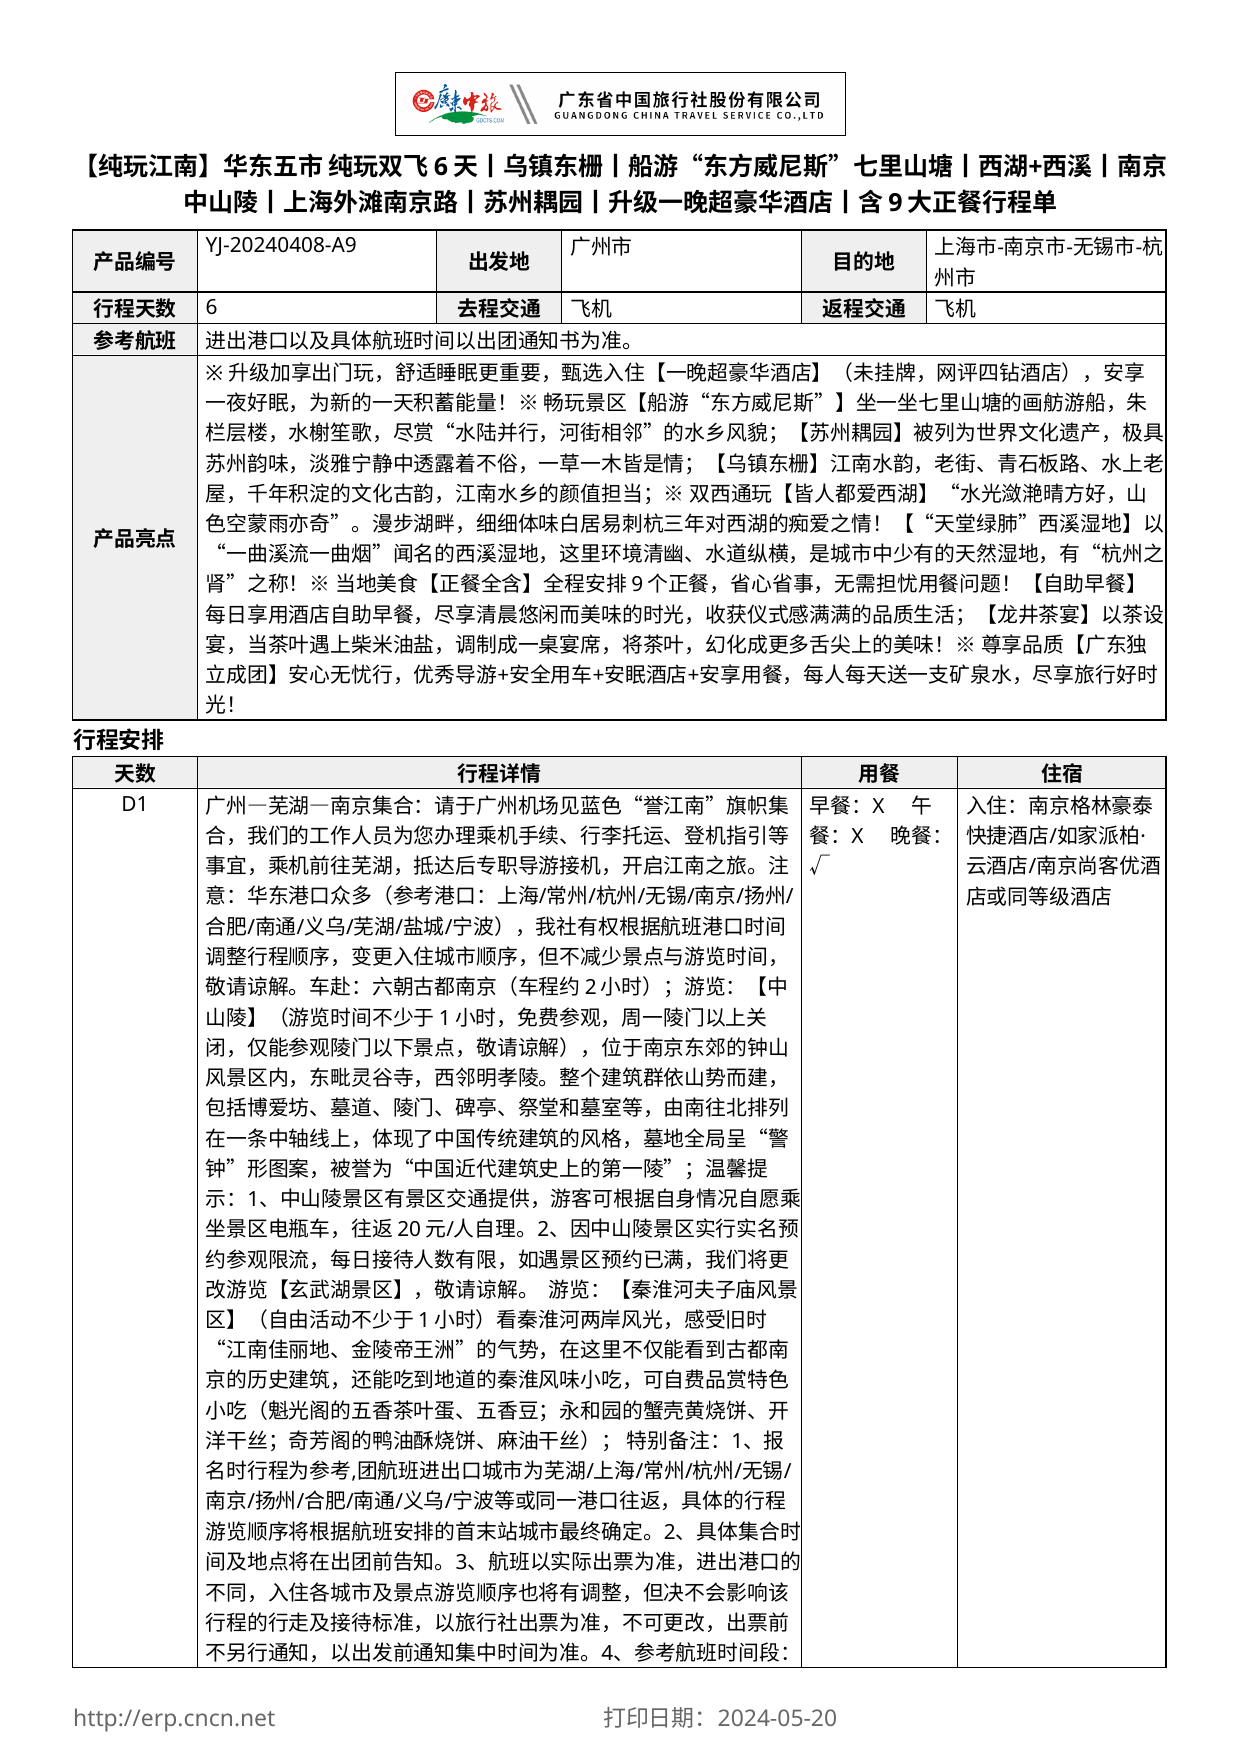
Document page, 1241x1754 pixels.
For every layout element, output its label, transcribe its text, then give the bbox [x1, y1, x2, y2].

table_cell 返程交通 [802, 293, 926, 323]
table_cell D1 [73, 789, 197, 1666]
table_header 目的地 [802, 231, 926, 291]
table_header 广州市 [562, 231, 801, 291]
table_cell 早餐：X 午餐：X 晚餐：√ [802, 789, 957, 1666]
table_header YJ-20240408-A9 [198, 231, 436, 291]
table_header 出发地 [437, 231, 561, 291]
table_cell 去程交通 [437, 293, 561, 323]
table_header 上海市-南京市-无锡市-杭州市 [927, 231, 1165, 291]
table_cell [958, 789, 1165, 1666]
text 【纯玩江南】华东五市 纯玩双飞6天丨乌镇东栅丨船游“东方威尼斯”七里山塘丨西湖+西溪丨南京中山陵丨上海外滩南京路丨苏州耦园丨升级一晚超豪华酒店丨含9大正餐行程单 [73, 146, 1167, 218]
table_header 行程详情 [198, 757, 801, 787]
table_cell 产品亮点 [73, 356, 197, 719]
table_header 住宿 [958, 757, 1165, 787]
table_cell 飞机 [927, 293, 1165, 323]
table_header 用餐 [802, 757, 957, 787]
table_header 产品编号 [73, 231, 197, 291]
table_cell 6 [198, 293, 436, 323]
table_cell 行程天数 [73, 293, 197, 323]
picture [396, 73, 845, 135]
table_cell 广州—芜湖—南京 [198, 789, 801, 1666]
table_cell ※ 升级加享 [198, 356, 1165, 719]
table_header 天数 [73, 757, 197, 787]
table_cell 飞机 [562, 293, 801, 323]
table_cell 进出港口以及具体航班时间以出团通知书为准。 [198, 324, 1165, 354]
table_cell 参考航班 [73, 324, 197, 354]
text 行程安排 [73, 721, 1167, 755]
